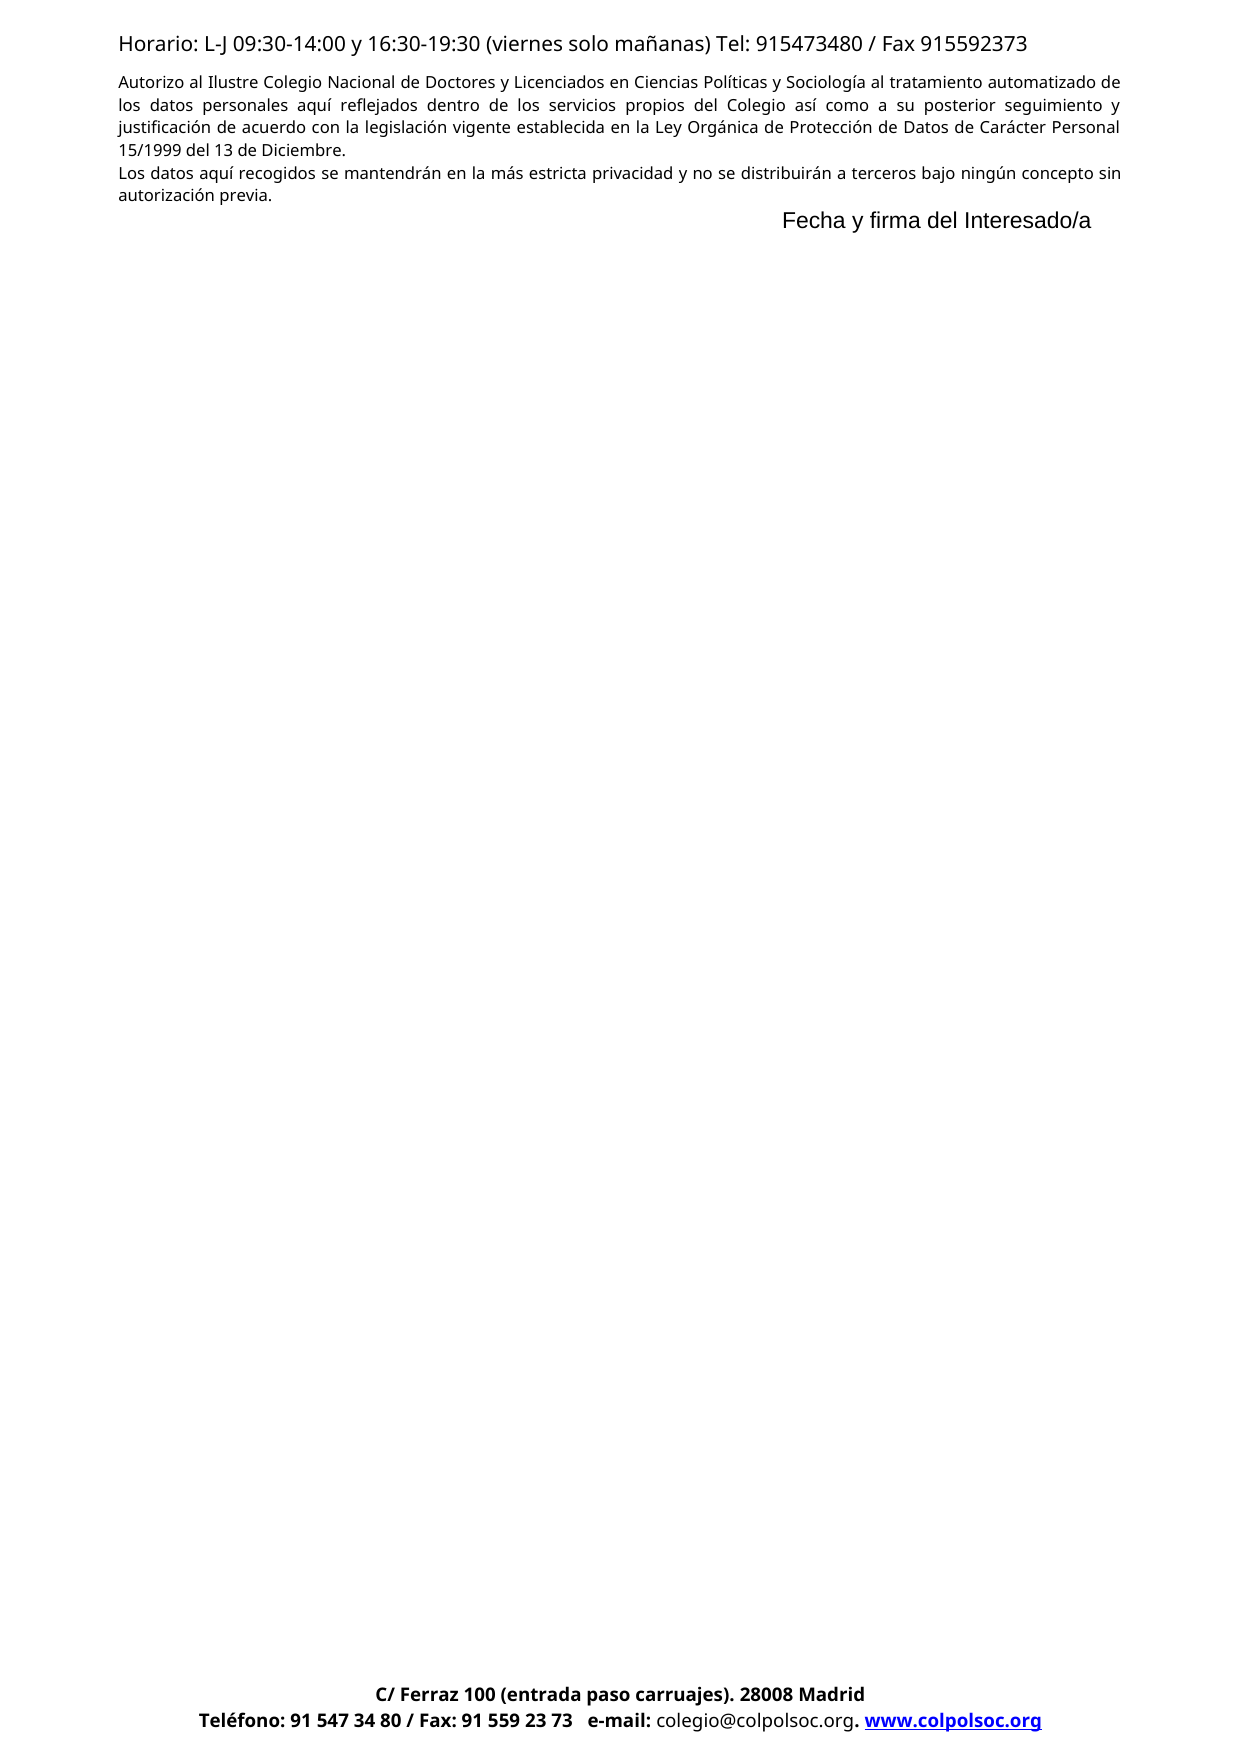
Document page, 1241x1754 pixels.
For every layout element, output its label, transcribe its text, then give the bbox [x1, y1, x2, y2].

text Fecha y firma del Interesado/a [708, 166, 1122, 192]
text Los datos aquí recogidos se mantendrán en la más estricta privacidad y no se distribuirán a terceros bajo ningún concepto sin autorización previa. [118, 120, 1122, 166]
text Autorizo al Ilustre Colegio Nacional de Doctores y Licenciados en Ciencias Políticas y Sociología al tratamiento automatizado de los datos personales aquí reflejados dentro de los servicios propios del Colegio así como a su posterior seguimiento y justificación de acuerdo con la legislación vigente establecida en la Ley Orgánica de Protección de Datos de Carácter Personal 15/1999 del 13 de Diciembre. [118, 29, 1122, 120]
